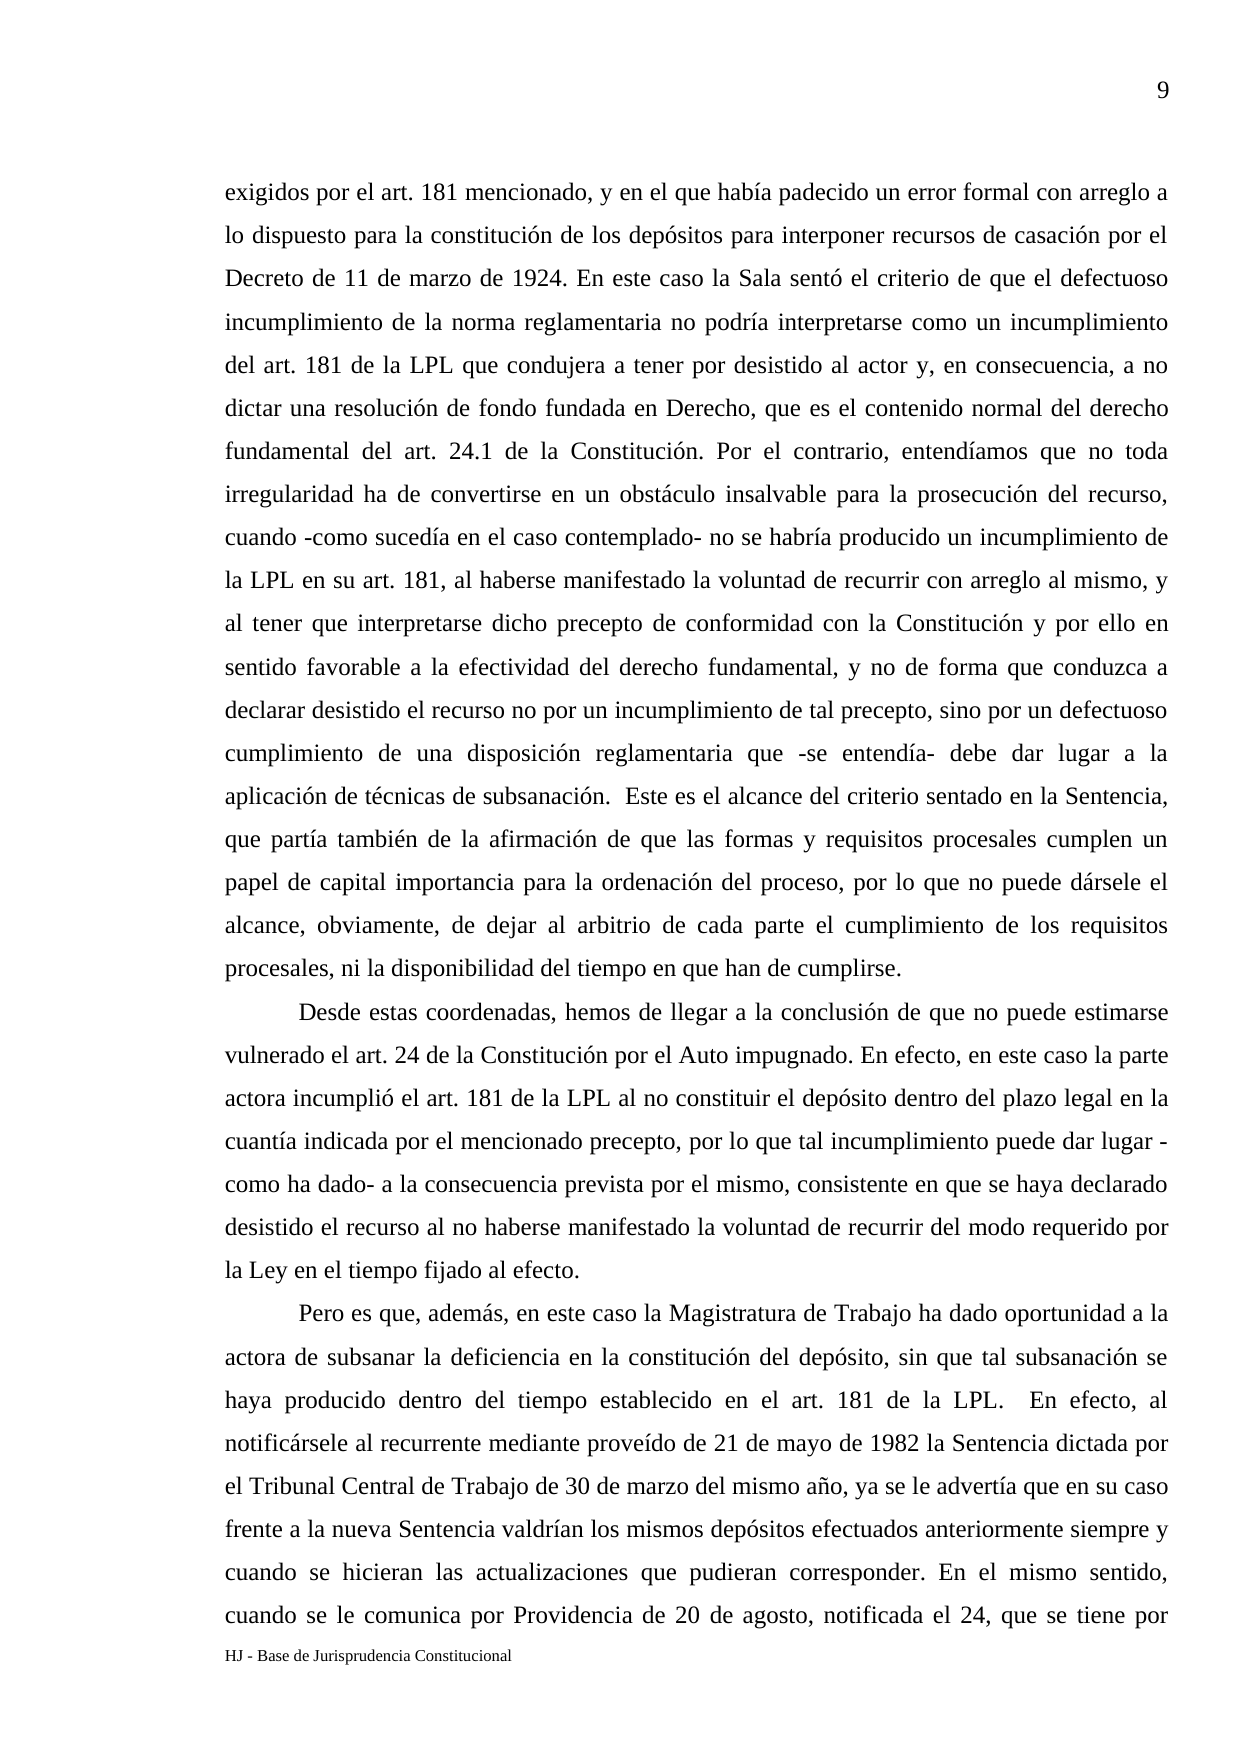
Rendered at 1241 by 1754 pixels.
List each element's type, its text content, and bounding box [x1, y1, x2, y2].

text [224, 1298, 1169, 1629]
text Desde estas coordenadas, hemos de llegar a la conclusión de que no puede estimarse vulnerado el art. 24 de la Constitución por el Auto impugnado. En efecto, en este caso la parte actora incumplió el art. 181 de la LPL al no constituir el depósito dentro del plazo legal en la cuantía indicada por el mencionado precepto, por lo que tal incumplimiento puede dar lugar -como ha dado- a la consecuencia prevista por el mismo, consistente en que se haya declarado desistido el recurso al no haberse manifestado la voluntad de recurrir del modo requerido por la Ley en el tiempo fijado al efecto. [224, 997, 1169, 1284]
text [224, 177, 1169, 982]
